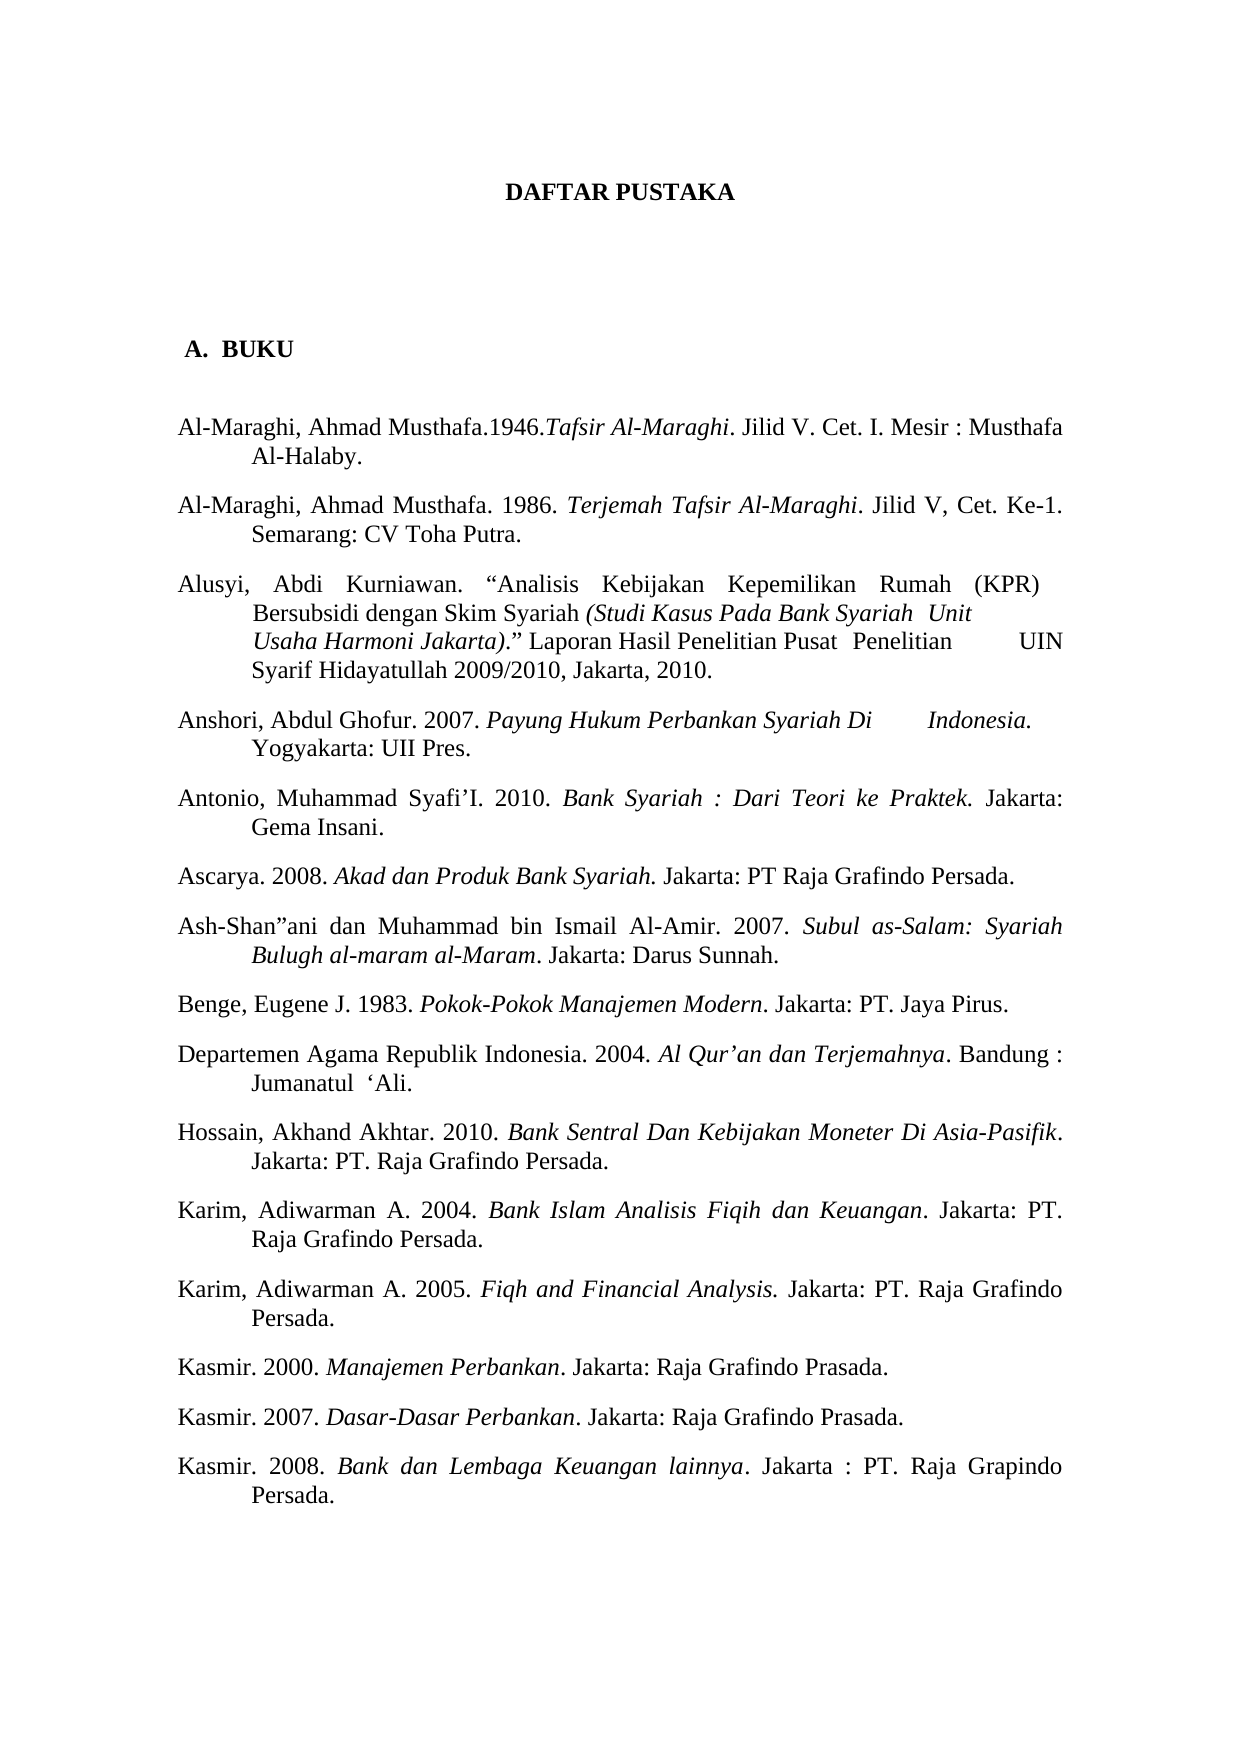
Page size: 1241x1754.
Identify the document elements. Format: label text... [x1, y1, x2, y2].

text Ash-Shan”ani dan Muhammad bin Ismail Al-Amir. 2007. Subul as-Salam: Syariah Bulugh al-maram al-Maram. Jakarta: Darus Sunnah. [177, 911, 1063, 968]
text Departemen Agama Republik Indonesia. 2004. Al Qur’an dan Terjemahnya. Bandung : Jumanatul ‘Ali. [177, 1039, 1063, 1096]
text Alusyi, Abdi Kurniawan. “Analisis Kebijakan Kepemilikan Rumah (KPR) Bersubsidi dengan Skim Syariah (Studi Kasus Pada Bank Syariah Unit Usaha Harmoni Jakarta).” Laporan Hasil Penelitian Pusat Penelitian UIN Syarif Hidayatullah 2009/2010, Jakarta, 2010. [177, 569, 1063, 684]
text Anshori, Abdul Ghofur. 2007. Payung Hukum Perbankan Syariah Di Indonesia. Yogyakarta: UII Pres. [177, 705, 1063, 762]
text Hossain, Akhand Akhtar. 2010. Bank Sentral Dan Kebijakan Moneter Di Asia-Pasifik. Jakarta: PT. Raja Grafindo Persada. [177, 1117, 1063, 1175]
text Al-Maraghi, Ahmad Musthafa.1946.Tafsir Al-Maraghi. Jilid V. Cet. I. Mesir : Musthafa Al-Halaby. [177, 412, 1063, 470]
list BUKU [184, 334, 1063, 363]
text Al-Maraghi, Ahmad Musthafa. 1986. Terjemah Tafsir Al-Maraghi. Jilid V, Cet. Ke-1. Semarang: CV Toha Putra. [177, 491, 1063, 548]
text Benge, Eugene J. 1983. Pokok-Pokok Manajemen Modern. Jakarta: PT. Jaya Pirus. [177, 989, 1063, 1018]
text Kasmir. 2007. Dasar-Dasar Perbankan. Jakarta: Raja Grafindo Prasada. [177, 1402, 1063, 1431]
text Kasmir. 2008. Bank dan Lembaga Keuangan lainnya. Jakarta : PT. Raja Grapindo Persada. [177, 1451, 1063, 1509]
text Karim, Adiwarman A. 2004. Bank Islam Analisis Fiqih dan Keuangan. Jakarta: PT. Raja Grafindo Persada. [177, 1196, 1063, 1253]
text Antonio, Muhammad Syafi’I. 2010. Bank Syariah : Dari Teori ke Praktek. Jakarta: Gema Insani. [177, 783, 1063, 841]
text Karim, Adiwarman A. 2005. Fiqh and Financial Analysis. Jakarta: PT. Raja Grafindo Persada. [177, 1274, 1063, 1331]
text DAFTAR PUSTAKA [177, 177, 1063, 206]
text Ascarya. 2008. Akad dan Produk Bank Syariah. Jakarta: PT Raja Grafindo Persada. [177, 861, 1063, 890]
text Kasmir. 2000. Manajemen Perbankan. Jakarta: Raja Grafindo Prasada. [177, 1352, 1063, 1381]
